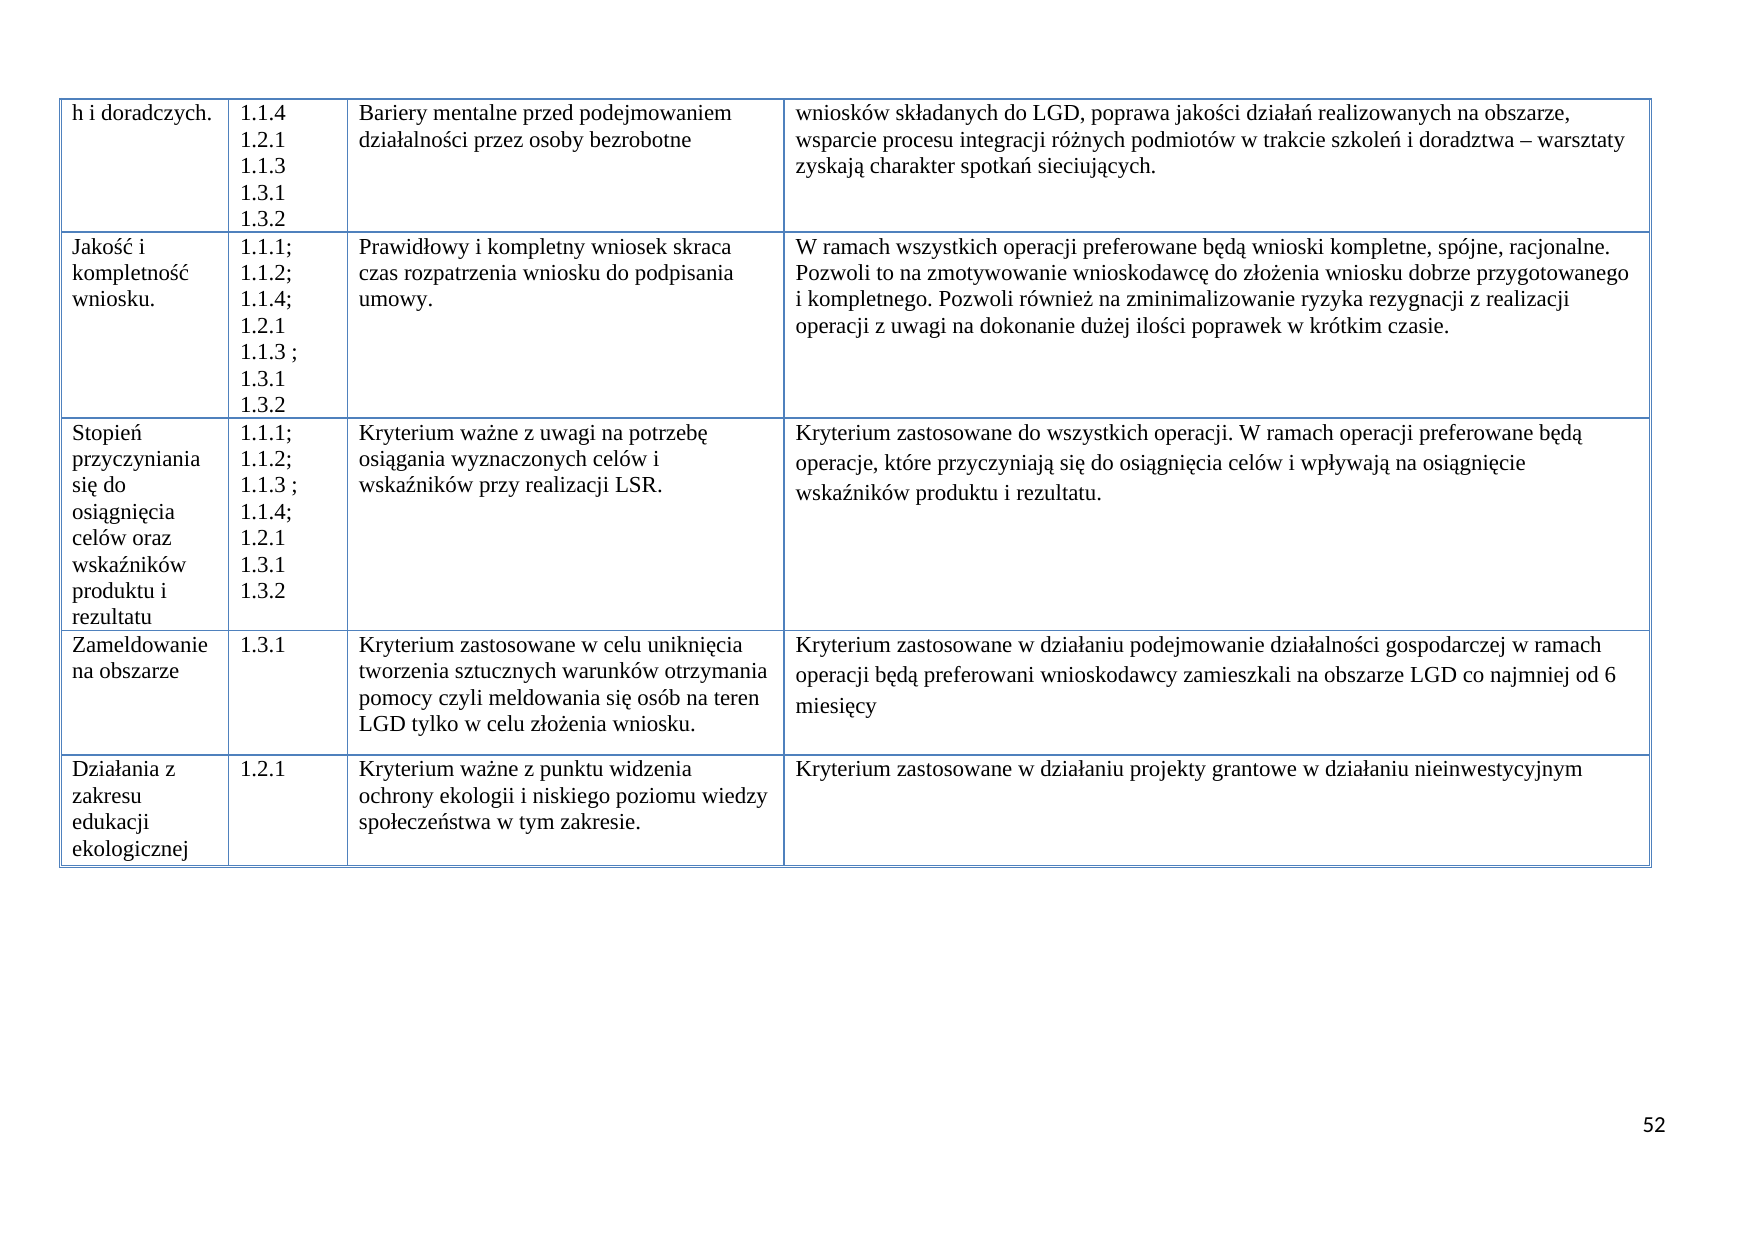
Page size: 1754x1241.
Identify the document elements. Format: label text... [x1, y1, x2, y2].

table_cell Kryterium ważne z punktu widzenia ochrony ekologii i niskiego poziomu wiedzy społeczeństwa w tym zakresie. [348, 756, 783, 864]
table_cell 1.3.1 [229, 631, 347, 754]
table_cell W ramach wszystkich operacji preferowane będą wnioski kompletne, spójne, racjonalne. Pozwoli to na zmotywowanie wnioskodawcę do złożenia wniosku dobrze przygotowanego i kompletnego. Pozwoli również na zminimalizowanie ryzyka rezygnacji z realizacji operacji z uwagi na dokonanie dużej ilości poprawek w krótkim czasie. [785, 233, 1649, 417]
table_cell Jakość i kompletność wniosku. [62, 233, 228, 417]
table_cell Kryterium zastosowane w działaniu projekty grantowe w działaniu nieinwestycyjnym [785, 756, 1649, 864]
table_cell Kryterium zastosowane do wszystkich operacji. W ramach operacji preferowane będą operacje, które przyczyniają się do osiągnięcia celów i wpływają na osiągnięcie wskaźników produktu i rezultatu. [785, 419, 1649, 630]
table_cell Kryterium zastosowane w celu uniknięcia tworzenia sztucznych warunków otrzymania pomocy czyli meldowania się osób na teren LGD tylko w celu złożenia wniosku. [348, 631, 783, 754]
table_cell 1.2.1 [229, 756, 347, 864]
table_cell Działania z zakresu edukacji ekologicznej [62, 756, 228, 864]
table_cell Zameldowanie na obszarze [62, 631, 228, 754]
table_cell Kryterium ważne z uwagi na potrzebę osiągania wyznaczonych celów i wskaźników przy realizacji LSR. [348, 419, 783, 630]
table_cell 1.1.1 1.1.2 1.1.4 1.2.1 1.1.3 1.3.1 1.3.2 [229, 100, 347, 231]
table_cell Kryterium zastosowane w działaniu podejmowanie działalności gospodarczej w ramach operacji będą preferowani wnioskodawcy zamieszkali na obszarze LGD co najmniej od 6 miesięcy [785, 631, 1649, 754]
table_cell 1.1.1; 1.1.2; 1.1.4; 1.2.1 1.1.3 ; 1.3.1 1.3.2 [229, 233, 347, 417]
table_cell 1.1.1; 1.1.2; 1.1.3 ; 1.1.4; 1.2.1 1.3.1 1.3.2 [229, 419, 347, 630]
table_cell Prawidłowy i kompletny wniosek skraca czas rozpatrzenia wniosku do podpisania umowy. [348, 233, 783, 417]
table_cell Udział w spotkaniach konsultacyjnych i doradczych. [62, 100, 228, 231]
table_cell Stopień przyczyniania się do osiągnięcia celów oraz wskaźników produktu i rezultatu [62, 419, 228, 630]
